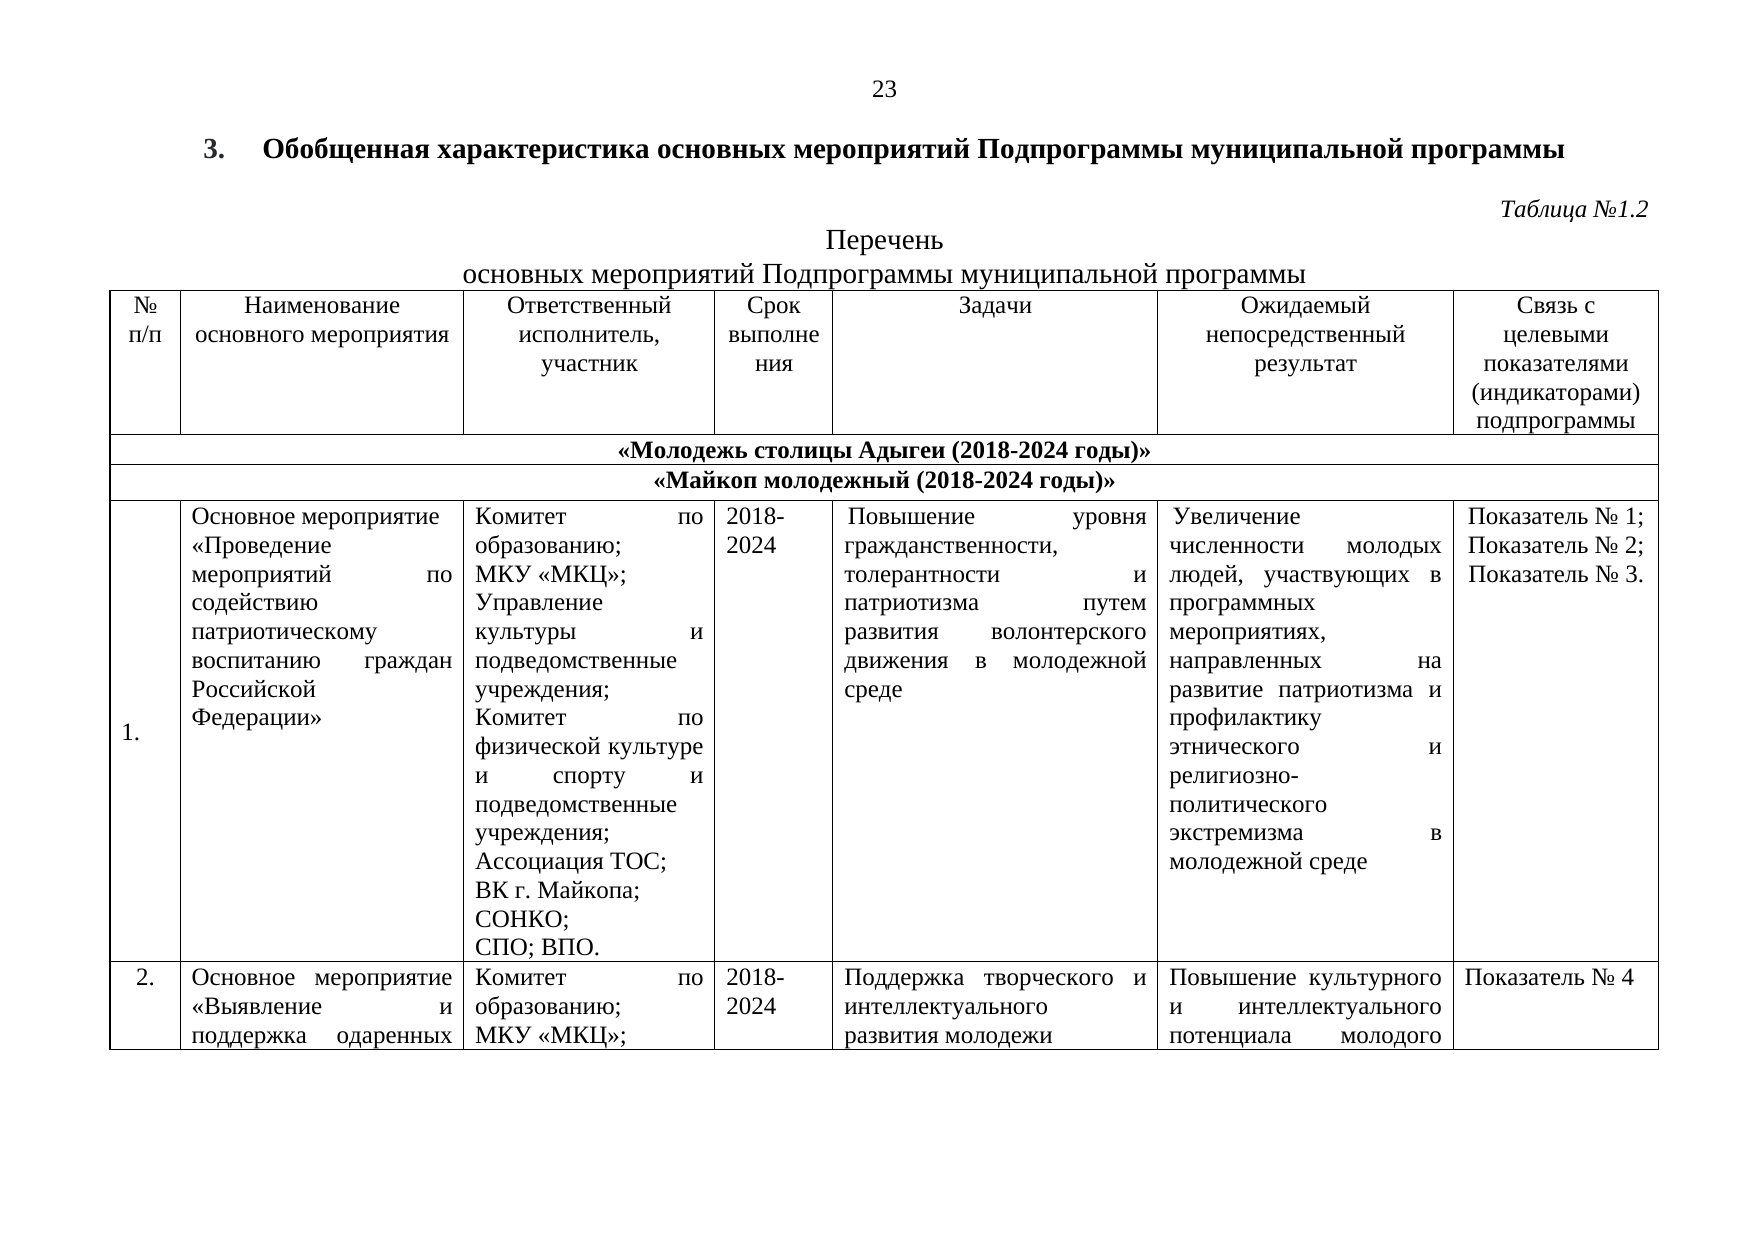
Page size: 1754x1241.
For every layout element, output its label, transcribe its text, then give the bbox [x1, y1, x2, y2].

table_header Связь с целевыми показателями (индикаторами) подпрограммы [1454, 291, 1658, 434]
table_header Срок выполнения [715, 291, 832, 434]
table_cell «Майкоп молодежный (2018-2024 годы)» [111, 465, 1658, 500]
table_cell Увеличение численности молодых людей, участвующих в программных мероприятиях, направленных на развитие патриотизма и профилактику этнического и религиозно-политического экстремизма в молодежной среде [1158, 501, 1453, 961]
table_cell Показатель № 4 [1454, 962, 1658, 1048]
table_cell 1. [111, 501, 180, 961]
table_cell Повышение уровня гражданственности, толерантности и патриотизма путем развития волонтерского движения в молодежной среде [833, 501, 1157, 961]
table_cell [464, 962, 714, 1048]
text Перечень [118, 222, 1651, 256]
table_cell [1158, 962, 1453, 1048]
table_header № п/п [111, 291, 180, 434]
table_cell Комитет по образованию; МКУ «МКЦ»; Управление культуры и подведомственные учреждения; Комитет по физической культуре и спорту и подведомственные учреждения; Ассоциация ТОС; ВК г. Майкопа; СОНКО; СПО; ВПО. [464, 501, 714, 961]
table_header Ожидаемый непосредственный результат [1158, 291, 1453, 434]
text 3. Обобщенная характеристика основных мероприятий Подпрограммы муниципальной программы [118, 131, 1651, 165]
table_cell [833, 962, 1157, 1048]
table_cell Показатель № 1; Показатель № 2; Показатель № 3. [1454, 501, 1658, 961]
table_cell 2018-2024 [715, 501, 832, 961]
table_header Наименование основного мероприятия [181, 291, 463, 434]
table_cell 2018-2024 [715, 962, 832, 1048]
text Таблица №1.2 [118, 194, 1651, 222]
table_cell Основное мероприятие «Проведение мероприятий по содействию патриотическому воспитанию граждан Российской Федерации» [181, 501, 463, 961]
table_header Задачи [833, 291, 1157, 434]
table_cell 2. [111, 962, 180, 1048]
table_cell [181, 962, 463, 1048]
text основных мероприятий Подпрограммы муниципальной программы [118, 256, 1651, 289]
table_header Ответственный исполнитель, участник [464, 291, 714, 434]
table_cell «Молодежь столицы Адыгеи (2018-2024 годы)» [111, 435, 1658, 464]
